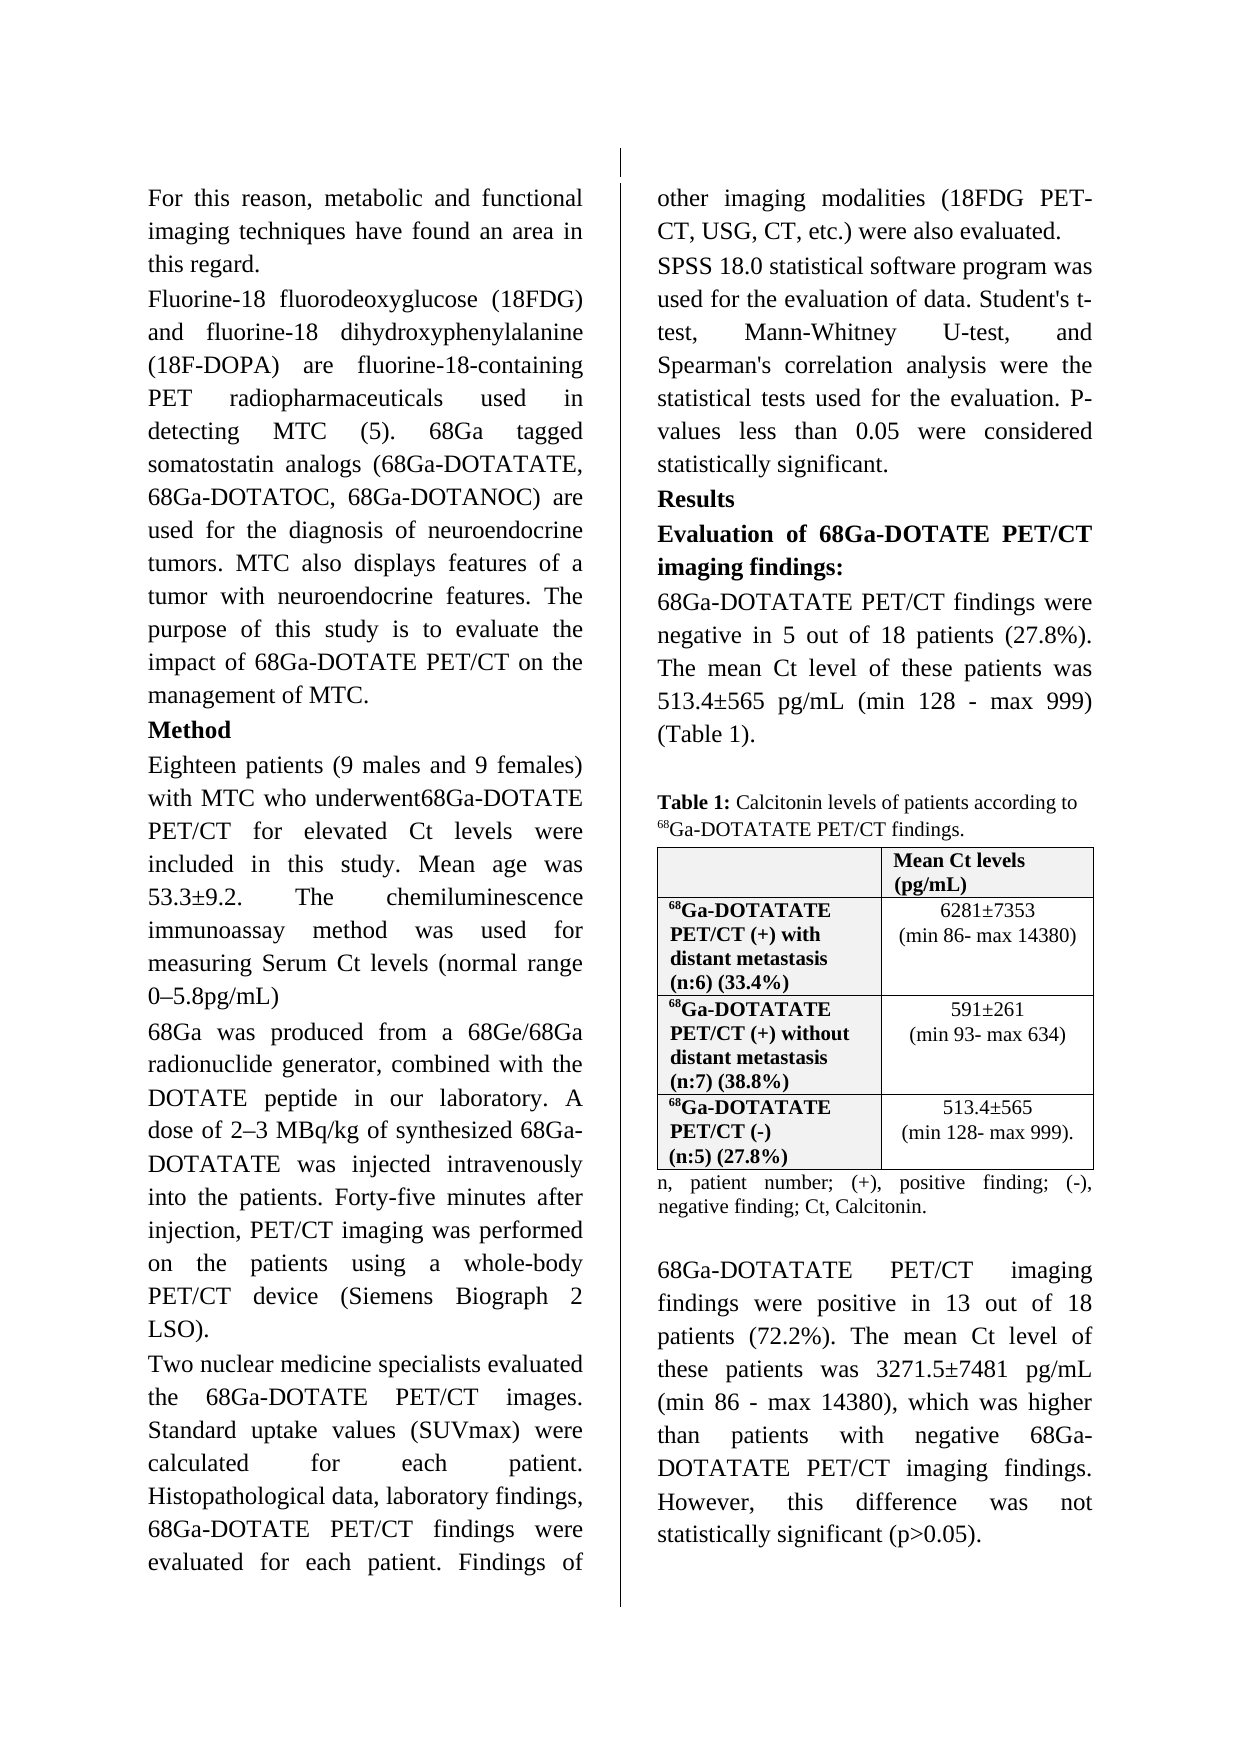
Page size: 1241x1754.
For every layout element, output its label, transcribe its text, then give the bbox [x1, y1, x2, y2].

text Results [657, 484, 1093, 513]
text Two nuclear medicine specialists evaluated the 68Ga-DOTATE PET/CT images. Standard uptake values (SUVmax) were calculated for each patient. Histopathological data, laboratory findings, 68Ga-DOTATE PET/CT findings were evaluated for each patient. Findings of other imaging modalities (18FDG PET-CT, USG, CT, etc.) were also evaluated. [657, 183, 1093, 244]
text Method [148, 715, 583, 744]
text 68Ga-DOTATATE PET/CT imaging findings were positive in 13 out of 18 patients (72.2%). The mean Ct level of these patients was 3271.5±7481 pg/mL (min 86 - max 14380), which was higher than patients with negative 68Ga-DOTATATE PET/CT imaging findings. However, this difference was not statistically significant (p>0.05). [657, 1255, 1093, 1548]
table_header [658, 848, 881, 897]
table_cell 68Ga-DOTATATE PET/CT (+) with distant metastasis (n:6) (33.4%) [658, 898, 881, 995]
text Table 1: Calcitonin levels of patients according to 68Ga-DOTATATE PET/CT findings. [657, 789, 1093, 841]
table_cell 591±261 (min 93- max 634) [882, 996, 1093, 1094]
text 68Ga-DOTATATE PET/CT findings were negative in 5 out of 18 patients (27.8%). The mean Ct level of these patients was 513.4±565 pg/mL (min 128 - max 999) (Table 1). [657, 587, 1093, 748]
text SPSS 18.0 statistical software program was used for the evaluation of data. Student's t-test, Mann-Whitney U-test, and Spearman's correlation analysis were the statistical tests used for the evaluation. P-values less than 0.05 were considered statistically significant. [657, 251, 1093, 478]
table_cell 68Ga-DOTATATE PET/CT (-) (n:5) (27.8%) [658, 1095, 881, 1169]
table_cell 6281±7353 (min 86- max 14380) [882, 898, 1093, 995]
table_cell 513.4±565 (min 128- max 999). [882, 1095, 1093, 1169]
text n, patient number; (+), positive finding; (-), negative finding; Ct, Calcitonin. [657, 1170, 1093, 1218]
text Fluorine-18 fluorodeoxyglucose (18FDG) and fluorine-18 dihydroxyphenylalanine (18F-DOPA) are fluorine-18-containing PET radiopharmaceuticals used in detecting MTC (5). 68Ga tagged somatostatin analogs (68Ga-DOTATATE, 68Ga-DOTATOC, 68Ga-DOTANOC) are used for the diagnosis of neuroendocrine tumors. MTC also displays features of a tumor with neuroendocrine features. The purpose of this study is to evaluate the impact of 68Ga-DOTATE PET/CT on the management of MTC. [148, 284, 583, 709]
text 68Ga was produced from a 68Ge/68Ga radionuclide generator, combined with the DOTATE peptide in our laboratory. A dose of 2–3 MBq/kg of synthesized 68Ga-DOTATATE was injected intravenously into the patients. Forty-five minutes after injection, PET/CT imaging was performed on the patients using a whole-body PET/CT device (Siemens Biograph 2 LSO). [148, 1017, 583, 1342]
table_header Mean Ct levels (pg/mL) [882, 848, 1093, 897]
text Eighteen patients (9 males and 9 females) with MTC who underwent68Ga-DOTATE PET/CT for elevated Ct levels were included in this study. Mean age was 53.3±9.2. The chemiluminescence immunoassay method was used for measuring Serum Ct levels (normal range 0–5.8pg/mL) [148, 750, 583, 1010]
table_cell 68Ga-DOTATATE PET/CT (+) without distant metastasis (n:7) (38.8%) [658, 996, 881, 1094]
text For this reason, metabolic and functional imaging techniques have found an area in this regard. [148, 183, 583, 277]
text Two nuclear medicine specialists evaluated the 68Ga-DOTATE PET/CT images. Standard uptake values (SUVmax) were calculated for each patient. Histopathological data, laboratory findings, 68Ga-DOTATE PET/CT findings were evaluated for each patient. Findings of other imaging modalities (18FDG PET-CT, USG, CT, etc.) were also evaluated. [148, 1349, 583, 1576]
text Evaluation of 68Ga-DOTATE PET/CT imaging findings: [657, 519, 1093, 581]
